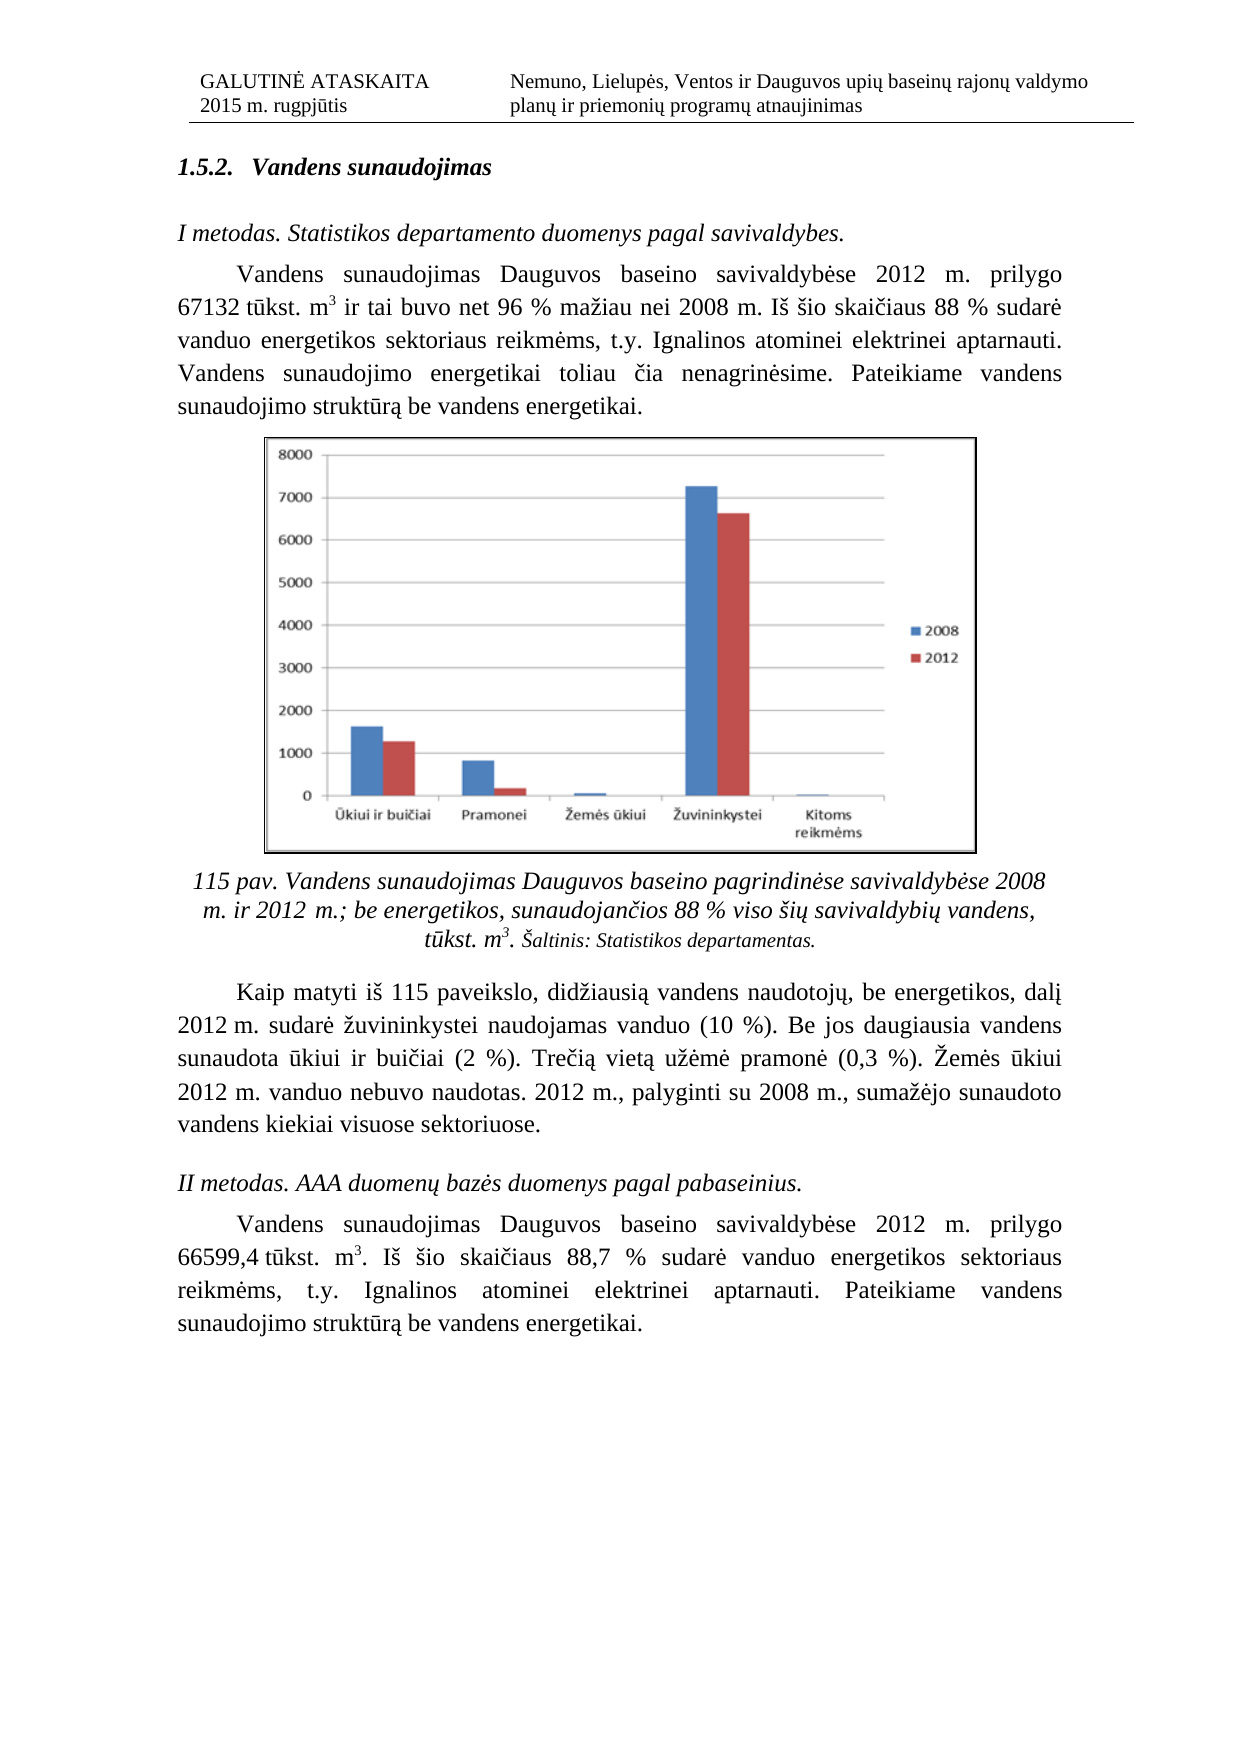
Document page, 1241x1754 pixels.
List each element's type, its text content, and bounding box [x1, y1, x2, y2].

text I metodas. Statistikos departamento duomenys pagal savivaldybes. [177, 218, 1063, 247]
text Vandens sunaudojimas Dauguvos baseino savivaldybėse 2012 m. prilygo 67132 tūkst. m3 ir tai buvo net 96 % mažiau nei 2008 m. Iš šio skaičiaus 88 % sudarė vanduo energetikos sektoriaus reikmėms, t.y. Ignalinos atominei elektrinei aptarnauti. Vandens sunaudojimo energetikai toliau čia nenagrinėsime. Pateikiame vandens sunaudojimo struktūrą be vandens energetikai. [177, 259, 1063, 420]
text 115 pav. Vandens sunaudojimas Dauguvos baseino pagrindinėse savivaldybėse 2008 m. ir 2012 m.; be energetikos, sunaudojančios 88 % viso šių savivaldybių vandens, tūkst. m3. Šaltinis: Statistikos departamentas. [177, 866, 1063, 952]
text II metodas. AAA duomenų bazės duomenys pagal pabaseinius. [177, 1168, 1063, 1196]
text Kaip matyti iš 115 paveikslo, didžiausią vandens naudotojų, be energetikos, dalį 2012 m. sudarė žuvininkystei naudojamas vanduo (10 %). Be jos daugiausia vandens sunaudota ūkiui ir buičiai (2 %). Trečią vietą užėmė pramonė (0,3 %). Žemės ūkiui 2012 m. vanduo nebuvo naudotas. 2012 m., palyginti su 2008 m., sumažėjo sunaudoto vandens kiekiai visuose sektoriuose. [177, 977, 1063, 1138]
text Vandens sunaudojimas Dauguvos baseino savivaldybėse 2012 m. prilygo 66599,4 tūkst. m3. Iš šio skaičiaus 88,7 % sudarė vanduo energetikos sektoriaus reikmėms, t.y. Ignalinos atominei elektrinei aptarnauti. Pateikiame vandens sunaudojimo struktūrą be vandens energetikai. [177, 1209, 1063, 1337]
subtitle Vandens sunaudojimas [177, 152, 1063, 181]
picture [265, 438, 975, 852]
